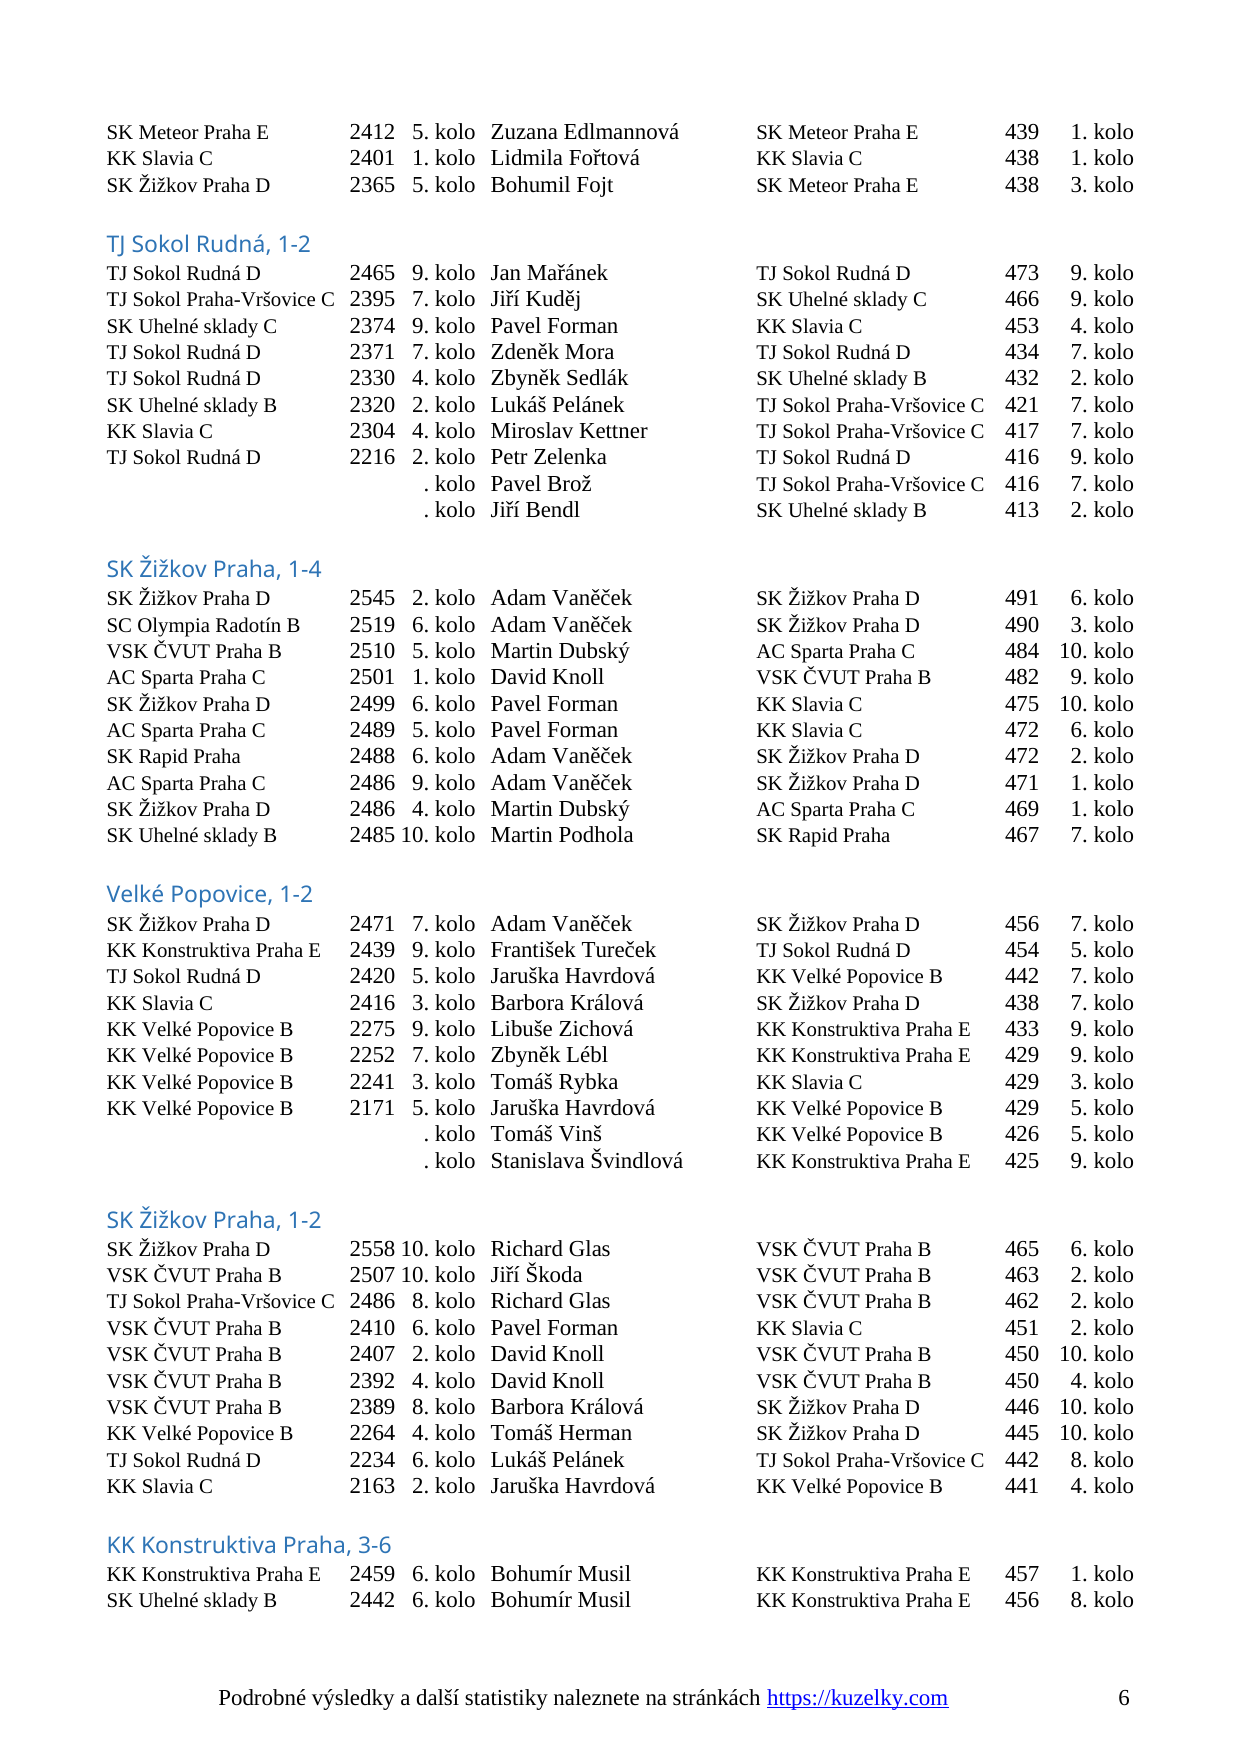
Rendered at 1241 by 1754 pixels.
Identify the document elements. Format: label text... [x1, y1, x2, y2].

text . kolo Tomáš Vinš KK Velké Popovice B 426 5. kolo [106, 1120, 1134, 1147]
text VSK ČVUT Praha B 2389 8. kolo Barbora Králová SK Žižkov Praha D 446 10. kolo [106, 1393, 1134, 1419]
text SK Rapid Praha 2488 6. kolo Adam Vaněček SK Žižkov Praha D 472 2. kolo [106, 742, 1134, 769]
text . kolo Pavel Brož TJ Sokol Praha-Vršovice C 416 7. kolo [106, 470, 1134, 496]
text KK Slavia C 2401 1. kolo Lidmila Fořtová KK Slavia C 438 1. kolo [106, 144, 1134, 171]
text SK Uhelné sklady B 2320 2. kolo Lukáš Pelánek TJ Sokol Praha-Vršovice C 421 7. kolo [106, 391, 1134, 417]
text . kolo Stanislava Švindlová KK Konstruktiva Praha E 425 9. kolo [106, 1147, 1134, 1173]
text KK Slavia C 2416 3. kolo Barbora Králová SK Žižkov Praha D 438 7. kolo [106, 989, 1134, 1015]
text AC Sparta Praha C 2489 5. kolo Pavel Forman KK Slavia C 472 6. kolo [106, 716, 1134, 742]
subtitle SK Žižkov Praha, 1-2 [106, 1204, 1134, 1235]
text KK Slavia C 2304 4. kolo Miroslav Kettner TJ Sokol Praha-Vršovice C 417 7. kolo [106, 417, 1134, 443]
text SK Žižkov Praha D 2545 2. kolo Adam Vaněček SK Žižkov Praha D 491 6. kolo [106, 584, 1134, 611]
text KK Velké Popovice B 2241 3. kolo Tomáš Rybka KK Slavia C 429 3. kolo [106, 1068, 1134, 1094]
text . kolo Jiří Bendl SK Uhelné sklady B 413 2. kolo [106, 496, 1134, 522]
subtitle Velké Popovice, 1-2 [106, 878, 1134, 909]
text SK Žižkov Praha D 2365 5. kolo Bohumil Fojt SK Meteor Praha E 438 3. kolo [106, 171, 1134, 197]
text KK Slavia C 2163 2. kolo Jaruška Havrdová KK Velké Popovice B 441 4. kolo [106, 1472, 1134, 1498]
text TJ Sokol Praha-Vršovice C 2395 7. kolo Jiří Kuděj SK Uhelné sklady C 466 9. kolo [106, 285, 1134, 312]
subtitle TJ Sokol Rudná, 1-2 [106, 228, 1134, 259]
text KK Velké Popovice B 2275 9. kolo Libuše Zichová KK Konstruktiva Praha E 433 9. kolo [106, 1015, 1134, 1041]
subtitle KK Konstruktiva Praha, 3-6 [106, 1529, 1134, 1560]
text KK Velké Popovice B 2171 5. kolo Jaruška Havrdová KK Velké Popovice B 429 5. kolo [106, 1094, 1134, 1120]
text SK Žižkov Praha D 2558 10. kolo Richard Glas VSK ČVUT Praha B 465 6. kolo [106, 1235, 1134, 1261]
text TJ Sokol Rudná D 2371 7. kolo Zdeněk Mora TJ Sokol Rudná D 434 7. kolo [106, 338, 1134, 364]
text SK Žižkov Praha D 2486 4. kolo Martin Dubský AC Sparta Praha C 469 1. kolo [106, 795, 1134, 821]
text TJ Sokol Rudná D 2216 2. kolo Petr Zelenka TJ Sokol Rudná D 416 9. kolo [106, 443, 1134, 470]
text VSK ČVUT Praha B 2507 10. kolo Jiří Škoda VSK ČVUT Praha B 463 2. kolo [106, 1261, 1134, 1288]
text TJ Sokol Rudná D 2420 5. kolo Jaruška Havrdová KK Velké Popovice B 442 7. kolo [106, 962, 1134, 989]
text KK Velké Popovice B 2252 7. kolo Zbyněk Lébl KK Konstruktiva Praha E 429 9. kolo [106, 1041, 1134, 1068]
text AC Sparta Praha C 2501 1. kolo David Knoll VSK ČVUT Praha B 482 9. kolo [106, 663, 1134, 690]
text SK Žižkov Praha D 2499 6. kolo Pavel Forman KK Slavia C 475 10. kolo [106, 690, 1134, 716]
text SK Uhelné sklady B 2442 6. kolo Bohumír Musil KK Konstruktiva Praha E 456 8. kolo [106, 1587, 1134, 1613]
text VSK ČVUT Praha B 2407 2. kolo David Knoll VSK ČVUT Praha B 450 10. kolo [106, 1340, 1134, 1367]
text SK Uhelné sklady B 2485 10. kolo Martin Podhola SK Rapid Praha 467 7. kolo [106, 821, 1134, 848]
text TJ Sokol Rudná D 2330 4. kolo Zbyněk Sedlák SK Uhelné sklady B 432 2. kolo [106, 364, 1134, 391]
text SC Olympia Radotín B 2519 6. kolo Adam Vaněček SK Žižkov Praha D 490 3. kolo [106, 611, 1134, 637]
text SK Žižkov Praha D 2471 7. kolo Adam Vaněček SK Žižkov Praha D 456 7. kolo [106, 909, 1134, 936]
text TJ Sokol Praha-Vršovice C 2486 8. kolo Richard Glas VSK ČVUT Praha B 462 2. kolo [106, 1288, 1134, 1314]
text KK Konstruktiva Praha E 2459 6. kolo Bohumír Musil KK Konstruktiva Praha E 457 1. kolo [106, 1560, 1134, 1587]
text VSK ČVUT Praha B 2410 6. kolo Pavel Forman KK Slavia C 451 2. kolo [106, 1314, 1134, 1340]
text SK Meteor Praha E 2412 5. kolo Zuzana Edlmannová SK Meteor Praha E 439 1. kolo [106, 118, 1134, 144]
text VSK ČVUT Praha B 2392 4. kolo David Knoll VSK ČVUT Praha B 450 4. kolo [106, 1367, 1134, 1393]
text AC Sparta Praha C 2486 9. kolo Adam Vaněček SK Žižkov Praha D 471 1. kolo [106, 769, 1134, 795]
text TJ Sokol Rudná D 2465 9. kolo Jan Mařánek TJ Sokol Rudná D 473 9. kolo [106, 259, 1134, 285]
text SK Uhelné sklady C 2374 9. kolo Pavel Forman KK Slavia C 453 4. kolo [106, 312, 1134, 338]
text TJ Sokol Rudná D 2234 6. kolo Lukáš Pelánek TJ Sokol Praha-Vršovice C 442 8. kolo [106, 1446, 1134, 1472]
text KK Velké Popovice B 2264 4. kolo Tomáš Herman SK Žižkov Praha D 445 10. kolo [106, 1419, 1134, 1446]
text KK Konstruktiva Praha E 2439 9. kolo František Tureček TJ Sokol Rudná D 454 5. kolo [106, 936, 1134, 962]
subtitle SK Žižkov Praha, 1-4 [106, 553, 1134, 584]
text VSK ČVUT Praha B 2510 5. kolo Martin Dubský AC Sparta Praha C 484 10. kolo [106, 637, 1134, 663]
